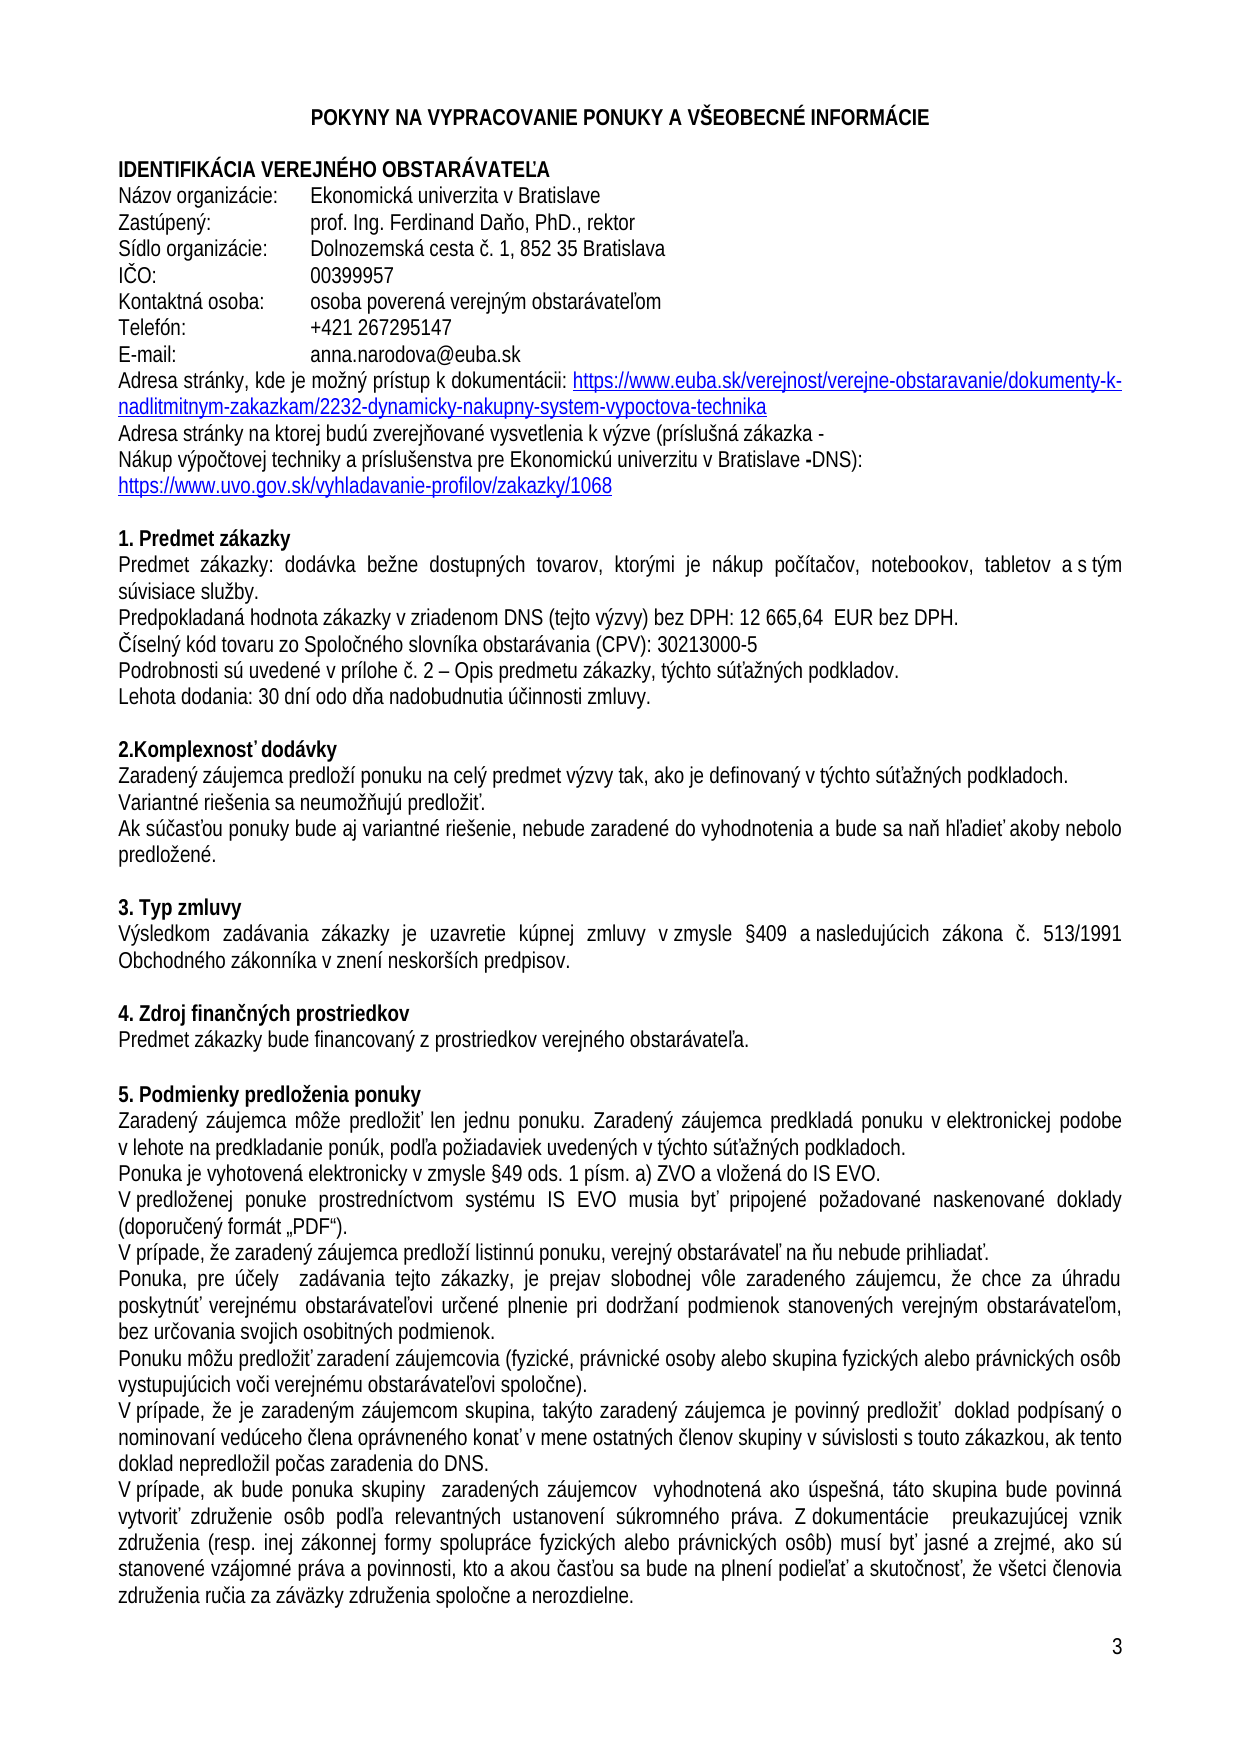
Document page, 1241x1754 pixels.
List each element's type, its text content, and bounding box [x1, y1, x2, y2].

text 3. Typ zmluvy [118, 894, 1122, 920]
text Zaradený záujemca predloží ponuku na celý predmet výzvy tak, ako je definovaný v týchto súťažných podkladoch. [118, 762, 1122, 789]
text Ak súčasťou ponuky bude aj variantné riešenie, nebude zaradené do vyhodnotenia a bude sa naň hľadieť akoby nebolo predložené. [118, 815, 1122, 868]
text Lehota dodania: 30 dní odo dňa nadobudnutia účinnosti zmluvy. [118, 683, 1122, 709]
text Adresa stránky, kde je možný prístup k dokumentácii: https://www.euba.sk/verejnost/verejne-obstaravanie/dokumenty-k-nadlitmitnym-zakazkam/2232-dynamicky-nakupny-system-vypoctova-technika [118, 367, 1122, 420]
text V prípade, že je zaradeným záujemcom skupina, takýto zaradený záujemca je povinný predložiť doklad podpísaný o nominovaní vedúceho člena oprávneného konať v mene ostatných členov skupiny v súvislosti s touto zákazkou, ak tento doklad nepredložil počas zaradenia do DNS. [118, 1397, 1122, 1476]
text Predmet zákazky: dodávka bežne dostupných tovarov, ktorými je nákup počítačov, notebookov, tabletov a s tým súvisiace služby. [118, 551, 1122, 604]
text Adresa stránky na ktorej budú zverejňované vysvetlenia k výzve (príslušná zákazka - [118, 420, 1122, 446]
text Telefón: +421 267295147 [118, 314, 1122, 341]
text E-mail: anna.narodova@euba.sk [118, 341, 1122, 367]
text IDENTIFIKÁCIA VEREJNÉHO OBSTARÁVATEĽA [118, 156, 1122, 182]
text Ponuka, pre účely zadávania tejto zákazky, je prejav slobodnej vôle zaradeného záujemcu, že chce za úhradu poskytnúť verejnému obstarávateľovi určené plnenie pri dodržaní podmienok stanovených verejným obstarávateľom, bez určovania svojich osobitných podmienok. [118, 1265, 1122, 1344]
text Výsledkom zadávania zákazky je uzavretie kúpnej zmluvy v zmysle §409 a nasledujúcich zákona č. 513/1991 Obchodného zákonníka v znení neskorších predpisov. [118, 920, 1122, 973]
text 4. Zdroj finančných prostriedkov [118, 999, 1122, 1026]
text Variantné riešenia sa neumožňujú predložiť. [118, 789, 1122, 815]
text IČO: 00399957 [118, 262, 1122, 288]
text Zaradený záujemca môže predložiť len jednu ponuku. Zaradený záujemca predkladá ponuku v elektronickej podobe v lehote na predkladanie ponúk, podľa požiadaviek uvedených v týchto súťažných podkladoch. [118, 1107, 1122, 1160]
text Ponuka je vyhotovená elektronicky v zmysle §49 ods. 1 písm. a) ZVO a vložená do IS EVO. [118, 1160, 1122, 1186]
text Zastúpený: prof. Ing. Ferdinand Daňo, PhD., rektor [118, 209, 1122, 235]
text -DNS): https://www.uvo.gov.sk/vyhladavanie-profilov/zakazky/1068 [118, 446, 1122, 499]
text Predpokladaná hodnota zákazky v zriadenom DNS (tejto výzvy) bez DPH: 12 665,64 EUR bez DPH. [118, 604, 1122, 631]
text Názov organizácie: Ekonomická univerzita v Bratislave [118, 182, 1122, 209]
text 1. Predmet zákazky [118, 525, 1122, 551]
text Číselný kód tovaru zo Spoločného slovníka obstarávania (CPV): 30213000-5 [118, 631, 1122, 657]
text 5. Podmienky predloženia ponuky [118, 1081, 1122, 1107]
text V prípade, ak bude ponuka skupiny zaradených záujemcov vyhodnotená ako úspešná, táto skupina bude povinná vytvoriť združenie osôb podľa relevantných ustanovení súkromného práva. Z dokumentácie preukazujúcej vznik združenia (resp. inej zákonnej formy spolupráce fyzických alebo právnických osôb) musí byť jasné a zrejmé, ako sú stanovené vzájomné práva a povinnosti, kto a akou časťou sa bude na plnení podieľať a skutočnosť, že všetci členovia združenia ručia za záväzky združenia spoločne a nerozdielne. [118, 1476, 1122, 1608]
text POKYNY NA VYPRACOVANIE PONUKY A VŠEOBECNÉ INFORMÁCIE [118, 103, 1122, 130]
text Predmet zákazky bude financovaný z prostriedkov verejného obstarávateľa. [118, 1026, 1122, 1052]
text Podrobnosti sú uvedené v prílohe č. 2 – Opis predmetu zákazky, týchto súťažných podkladov. [118, 657, 1122, 683]
text V predloženej ponuke prostredníctvom systému IS EVO musia byť pripojené požadované naskenované doklady (doporučený formát „PDF“). [118, 1186, 1122, 1239]
text Ponuku môžu predložiť zaradení záujemcovia (fyzické, právnické osoby alebo skupina fyzických alebo právnických osôb vystupujúcich voči verejnému obstarávateľovi spoločne). [118, 1344, 1122, 1397]
text Sídlo organizácie: Dolnozemská cesta č. 1, 852 35 Bratislava [118, 235, 1122, 262]
text 2.Komplexnosť dodávky [118, 736, 1122, 762]
text V prípade, že zaradený záujemca predloží listinnú ponuku, verejný obstarávateľ na ňu nebude prihliadať. [118, 1239, 1122, 1265]
text Kontaktná osoba: osoba poverená verejným obstarávateľom [118, 288, 1122, 314]
